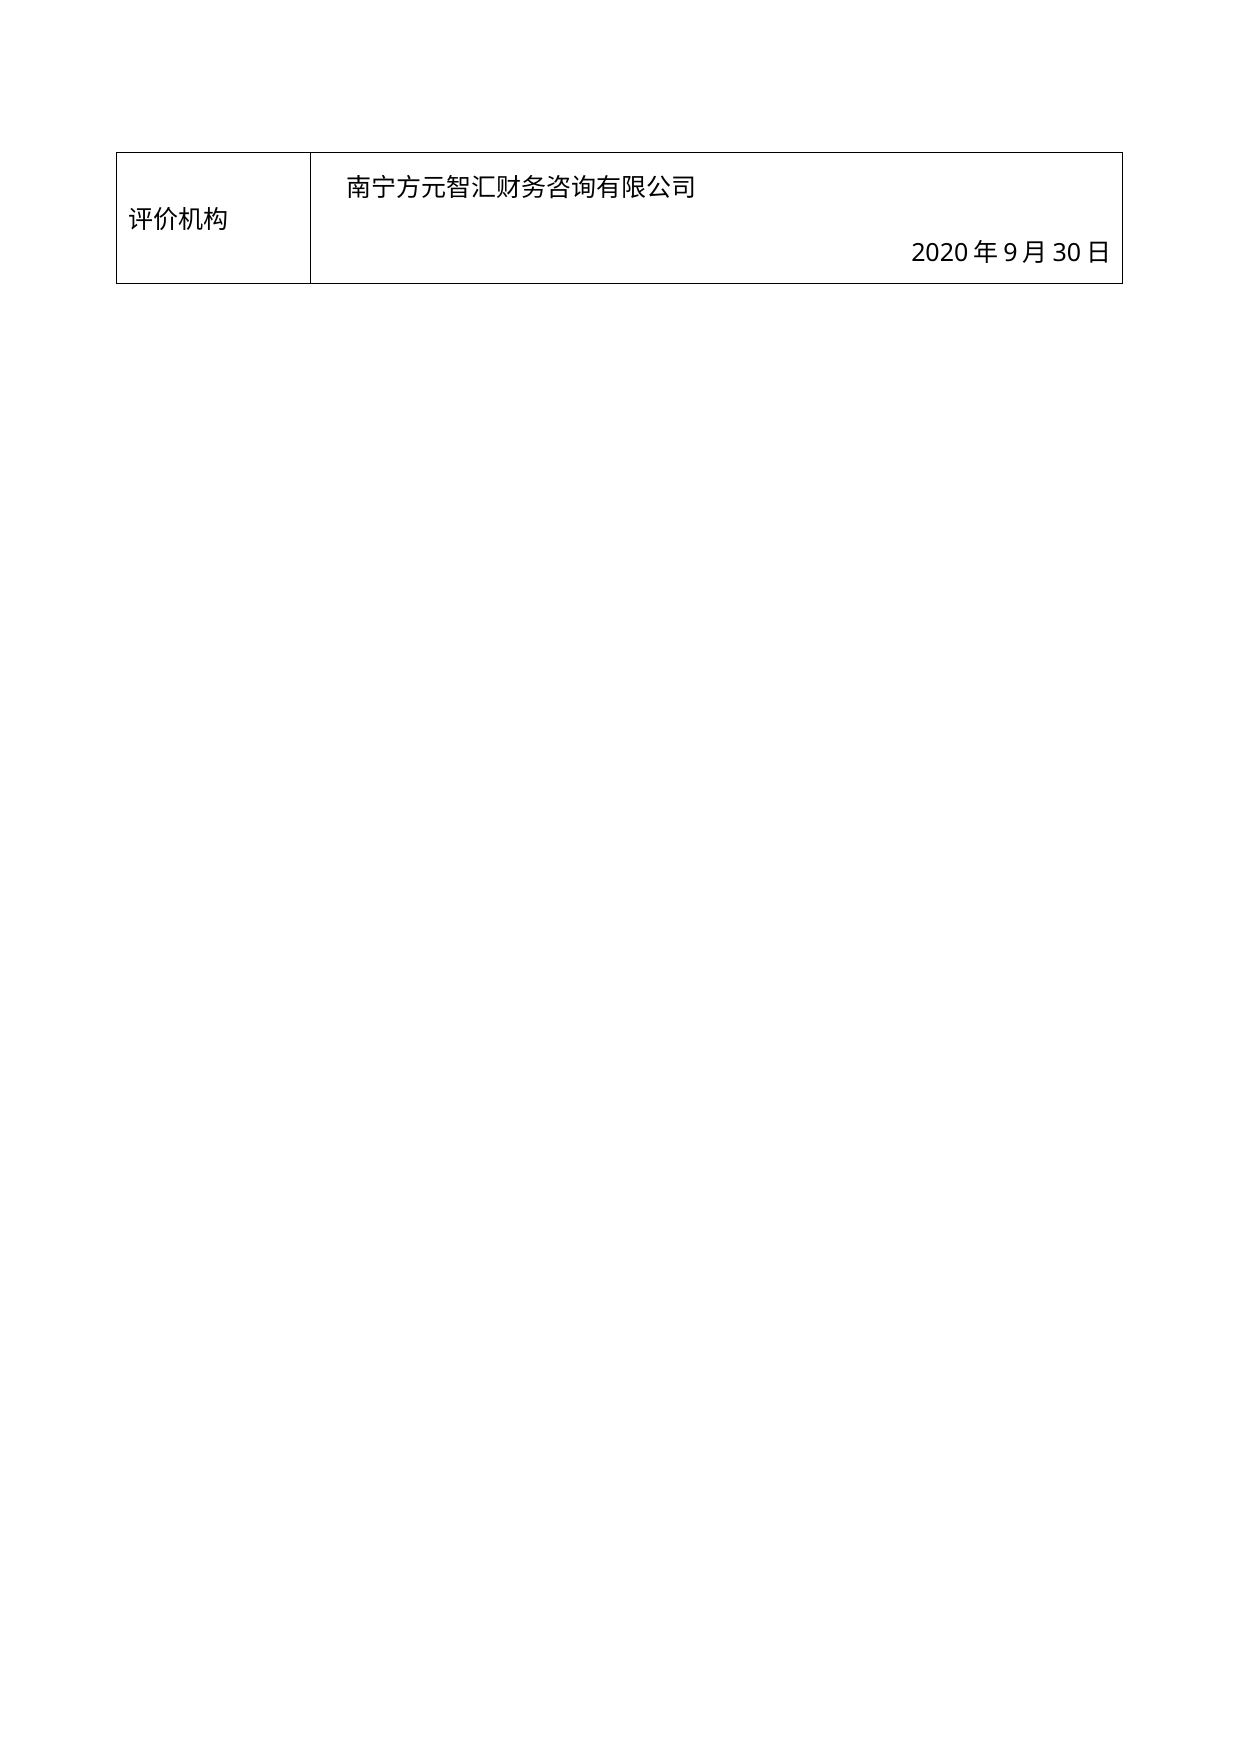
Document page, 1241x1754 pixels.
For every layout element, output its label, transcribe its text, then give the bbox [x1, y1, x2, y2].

table_cell 南宁方元智汇财务咨询有限公司 2020年9月30日 [311, 153, 1122, 283]
table_cell 评价机构 [117, 153, 310, 283]
